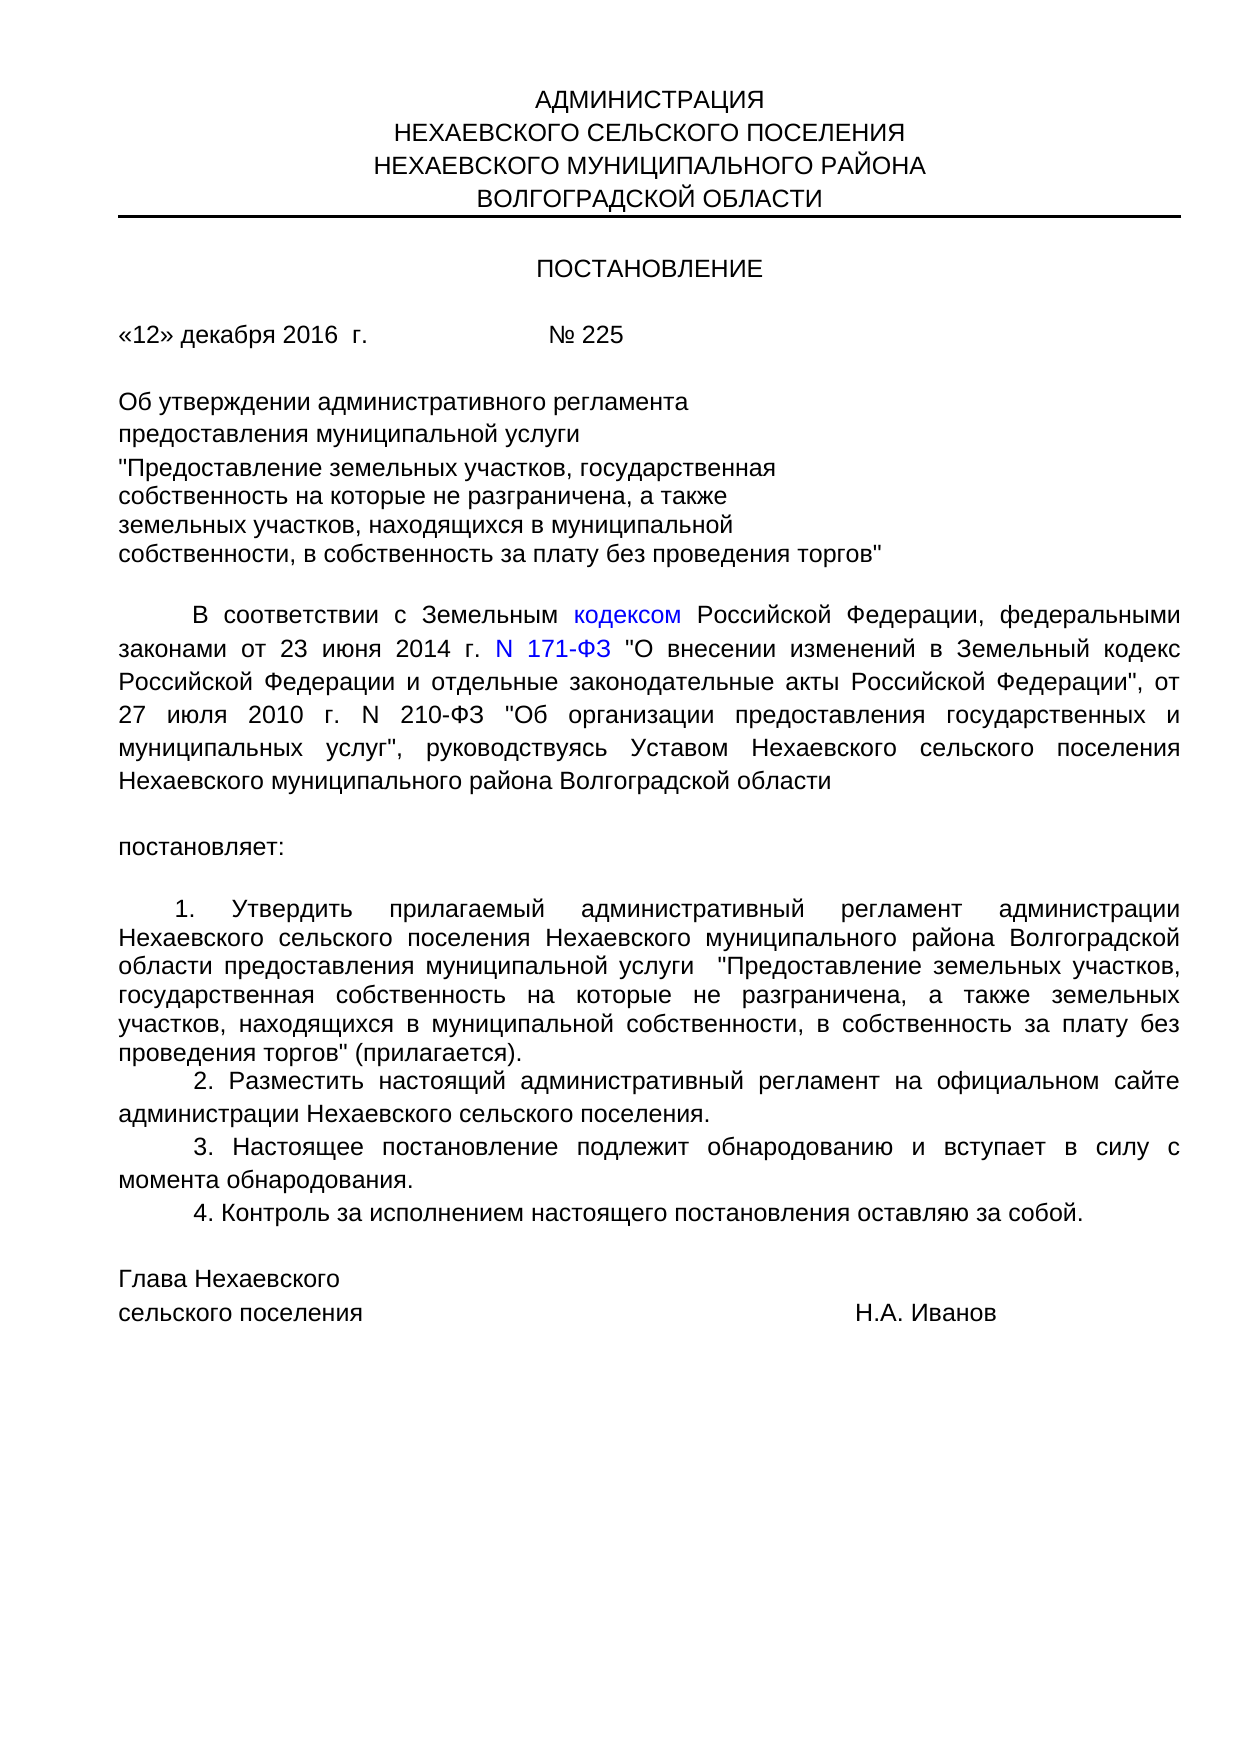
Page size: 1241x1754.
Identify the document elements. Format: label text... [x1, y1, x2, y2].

text ПОСТАНОВЛЕНИЕ [118, 254, 1181, 283]
text НЕХАЕВСКОГО МУНИЦИПАЛЬНОГО РАЙОНА [118, 151, 1181, 179]
text 4. Контроль за исполнением настоящего постановления оставляю за собой. [118, 1198, 1181, 1227]
title земельных участков, находящихся в муниципальной [118, 510, 1181, 539]
title собственность на которые не разграничена, а также [118, 481, 1181, 510]
text Глава Нехаевского [118, 1264, 1181, 1293]
text НЕХАЕВСКОГО СЕЛЬСКОГО ПОСЕЛЕНИЯ [118, 118, 1181, 147]
text В соответствии с Земельным кодексом Российской Федерации, федеральными законами от 23 июня 2014 г. N 171-ФЗ "О внесении изменений в Земельный кодекс Российской Федерации и отдельные законодательные акты Российской Федерации", от 27 июля 2010 г. N 210-ФЗ "Об организации предоставления государственных и муниципальных услуг", руководствуясь Уставом Нехаевского сельского поселения Нехаевского муниципального района Волгоградской области [118, 601, 1181, 794]
title собственности, в собственность за плату без проведения торгов" [118, 539, 1181, 567]
text 2. Разместить настоящий административный регламент на официальном сайте администрации Нехаевского сельского поселения. [118, 1066, 1181, 1128]
title "Предоставление земельных участков, государственная [118, 452, 1181, 481]
text 3. Настоящее постановление подлежит обнародованию и вступает в силу с момента обнародования. [118, 1132, 1181, 1194]
text АДМИНИСТРАЦИЯ [118, 85, 1181, 113]
text постановляет: [118, 832, 1181, 860]
text Об утверждении административного регламента [118, 386, 1181, 415]
text предоставления муниципальной услуги [118, 419, 1181, 448]
title сельского поселения Н.А. Иванов [118, 1297, 1181, 1326]
text ВОЛГОГРАДСКОЙ ОБЛАСТИ [118, 184, 1181, 215]
text 1. Утвердить прилагаемый административный регламент администрации Нехаевского сельского поселения Нехаевского муниципального района Волгоградской области предоставления муниципальной услуги "Предоставление земельных участков, государственная собственность на которые не разграничена, а также земельных участков, находящихся в муниципальной собственности, в собственность за плату без проведения торгов" (прилагается). [118, 894, 1181, 1066]
text «12» декабря 2016 г. № 225 [118, 320, 1181, 349]
